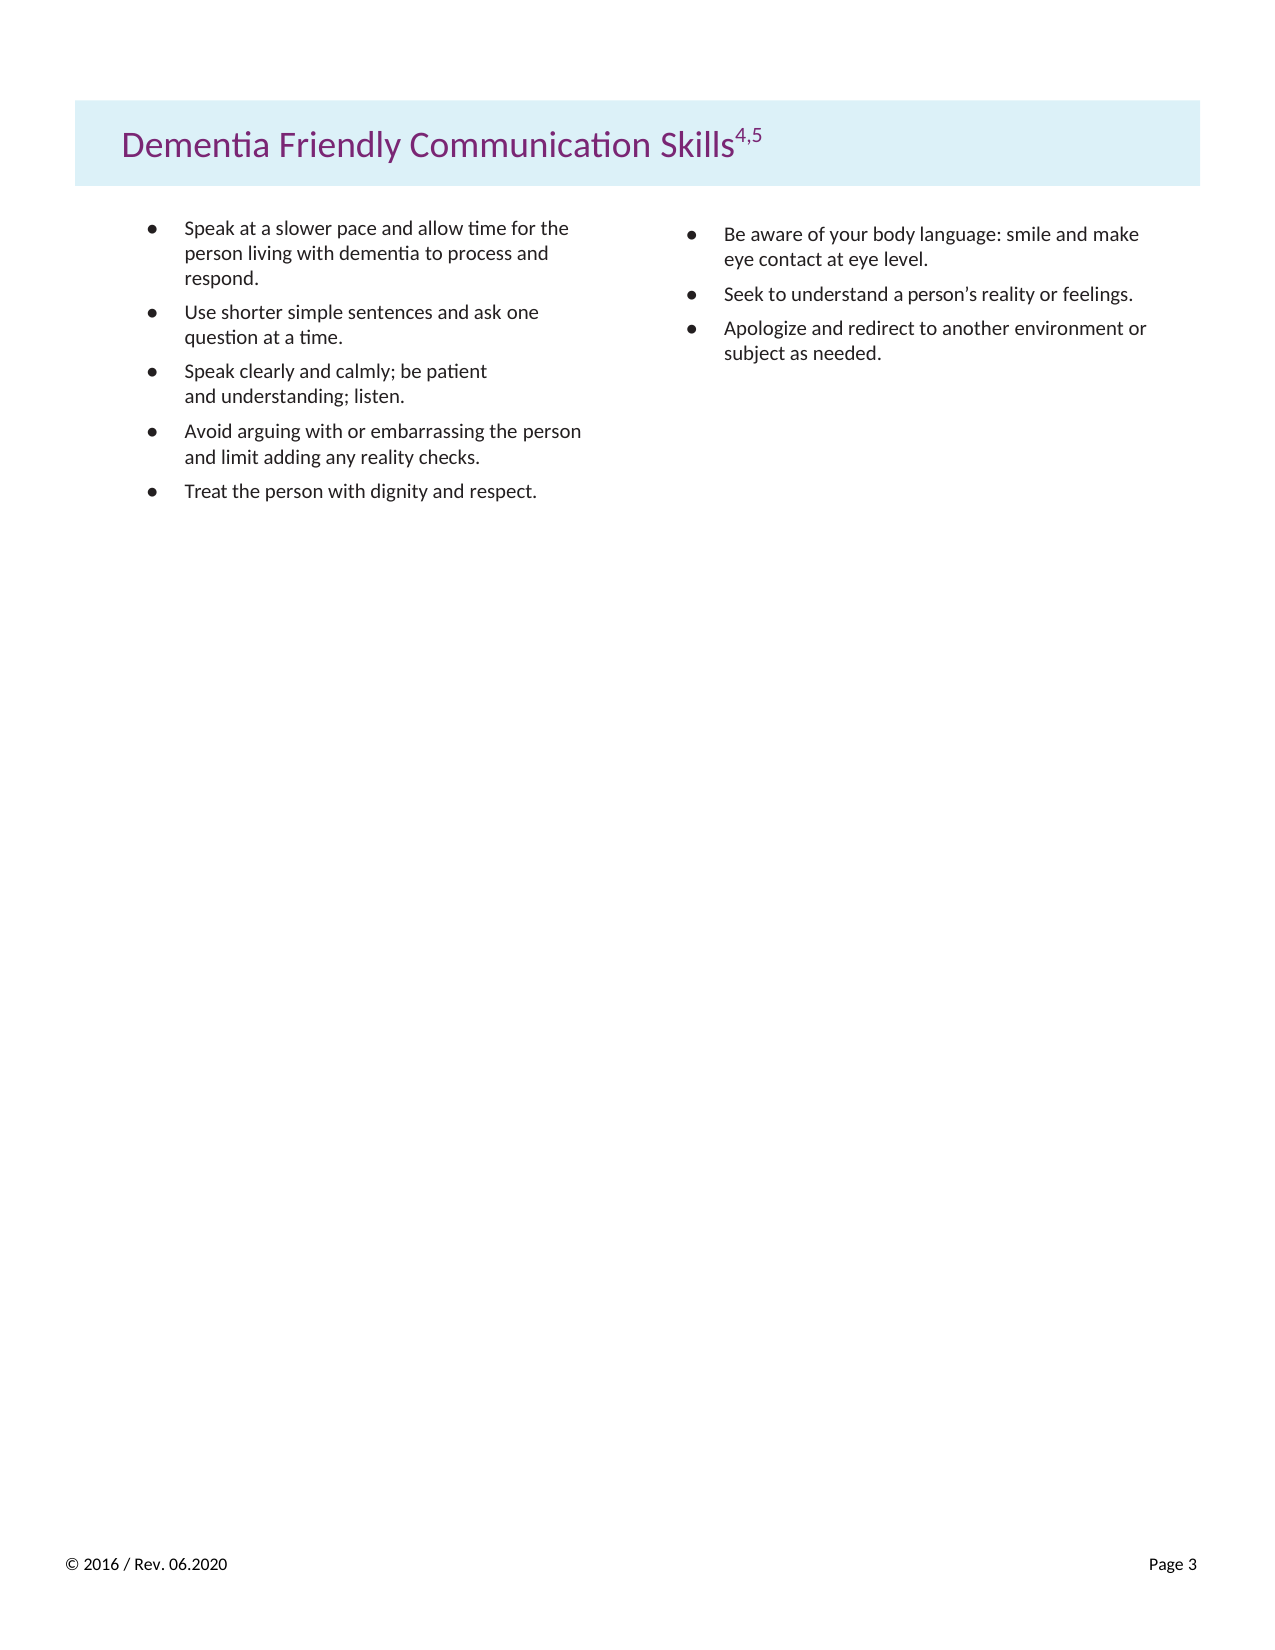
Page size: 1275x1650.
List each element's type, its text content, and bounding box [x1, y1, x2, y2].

list Seek to understand a person’s reality or feelings. [686, 281, 1210, 306]
list Speak at a slower pace and allow time for the person living with dementia to process and respond. [147, 215, 578, 290]
list Avoid arguing with or embarrassing the person and limit adding any reality checks. [147, 418, 585, 469]
list Treat the person with dignity and respect. [147, 478, 585, 504]
list Speak clearly and calmly; be patient and understanding; listen. [147, 359, 524, 409]
list Use shorter simple sentences and ask one question at a time. [147, 299, 544, 349]
list Be aware of your body language: smile and make eye contact at eye level. [686, 222, 1164, 272]
list Apologize and redirect to another environment or subject as needed. [686, 315, 1148, 365]
